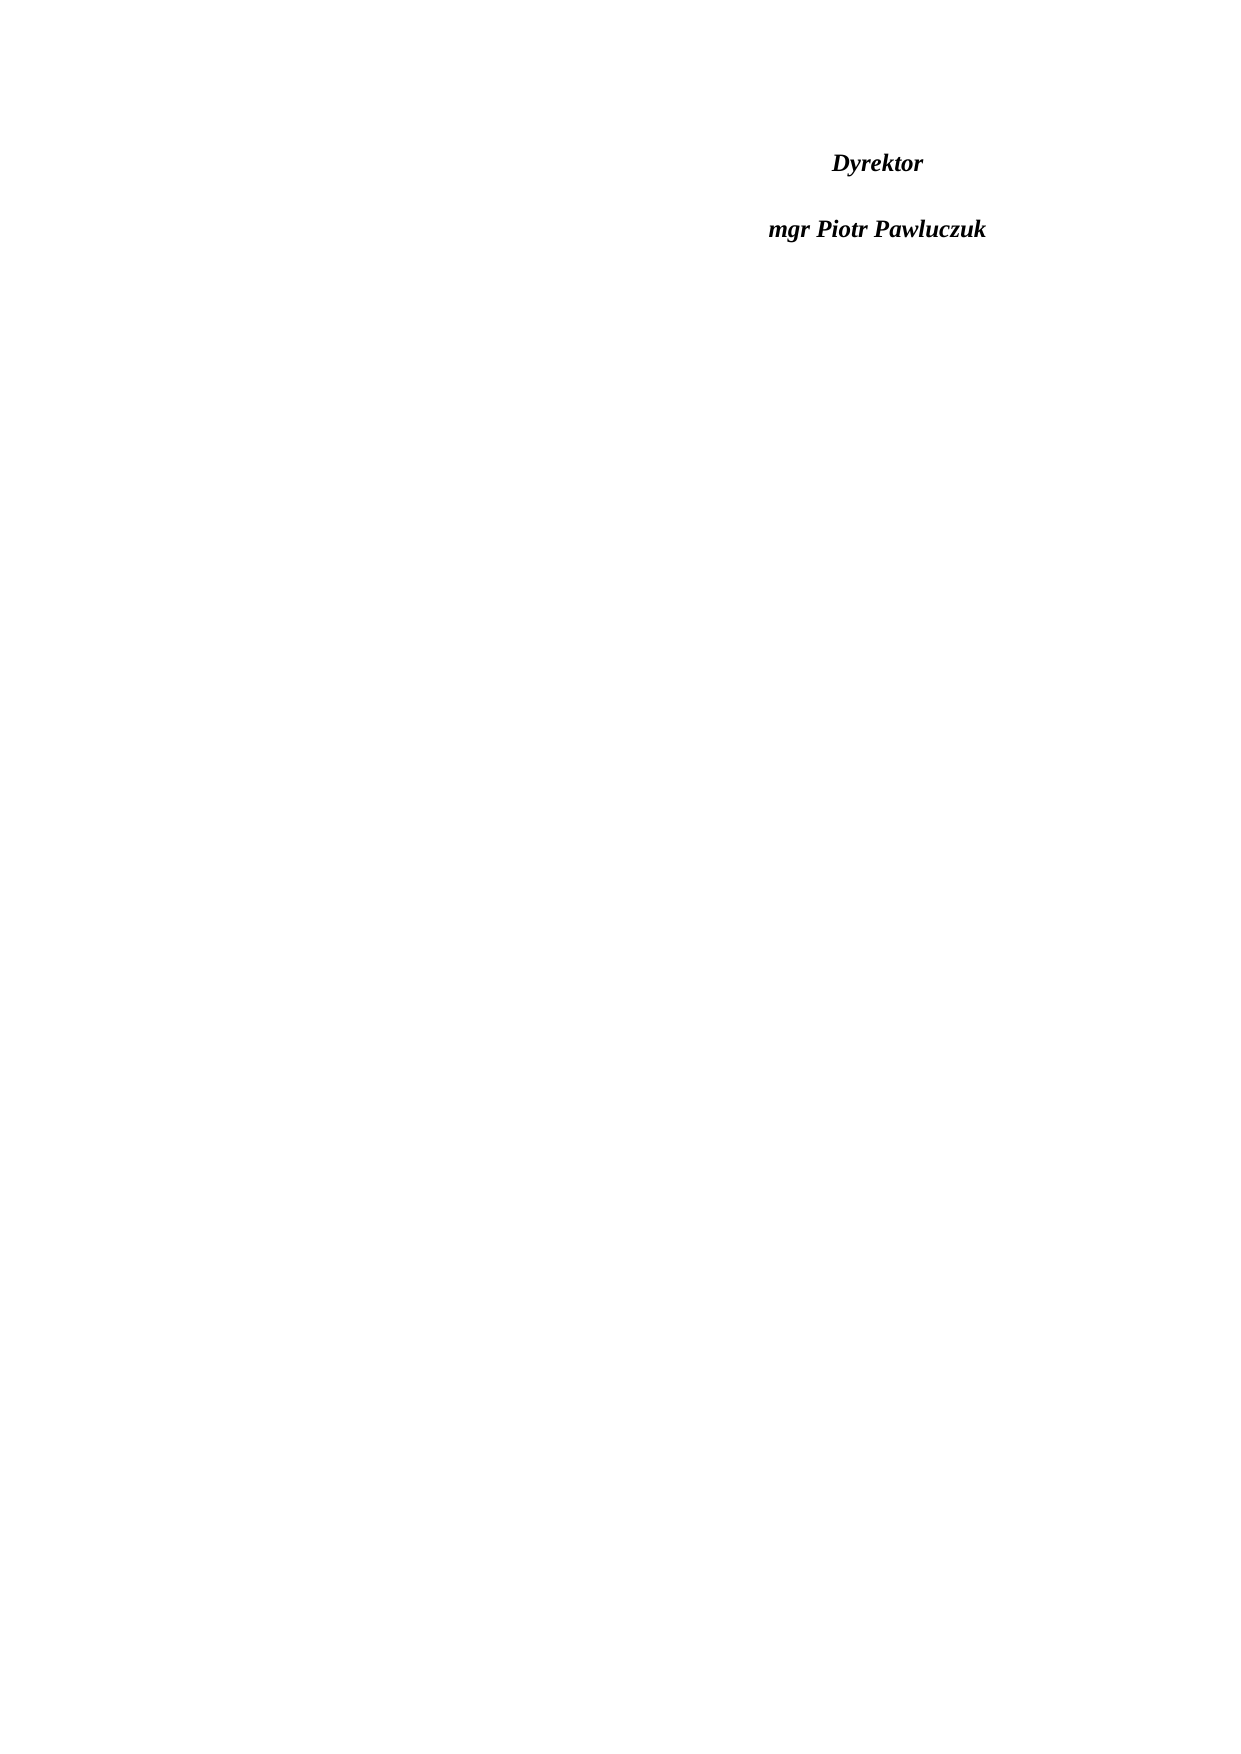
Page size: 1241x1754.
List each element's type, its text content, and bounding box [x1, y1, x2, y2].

text mgr Piotr Pawluczuk [664, 214, 1093, 242]
text Dyrektor [664, 148, 1093, 176]
